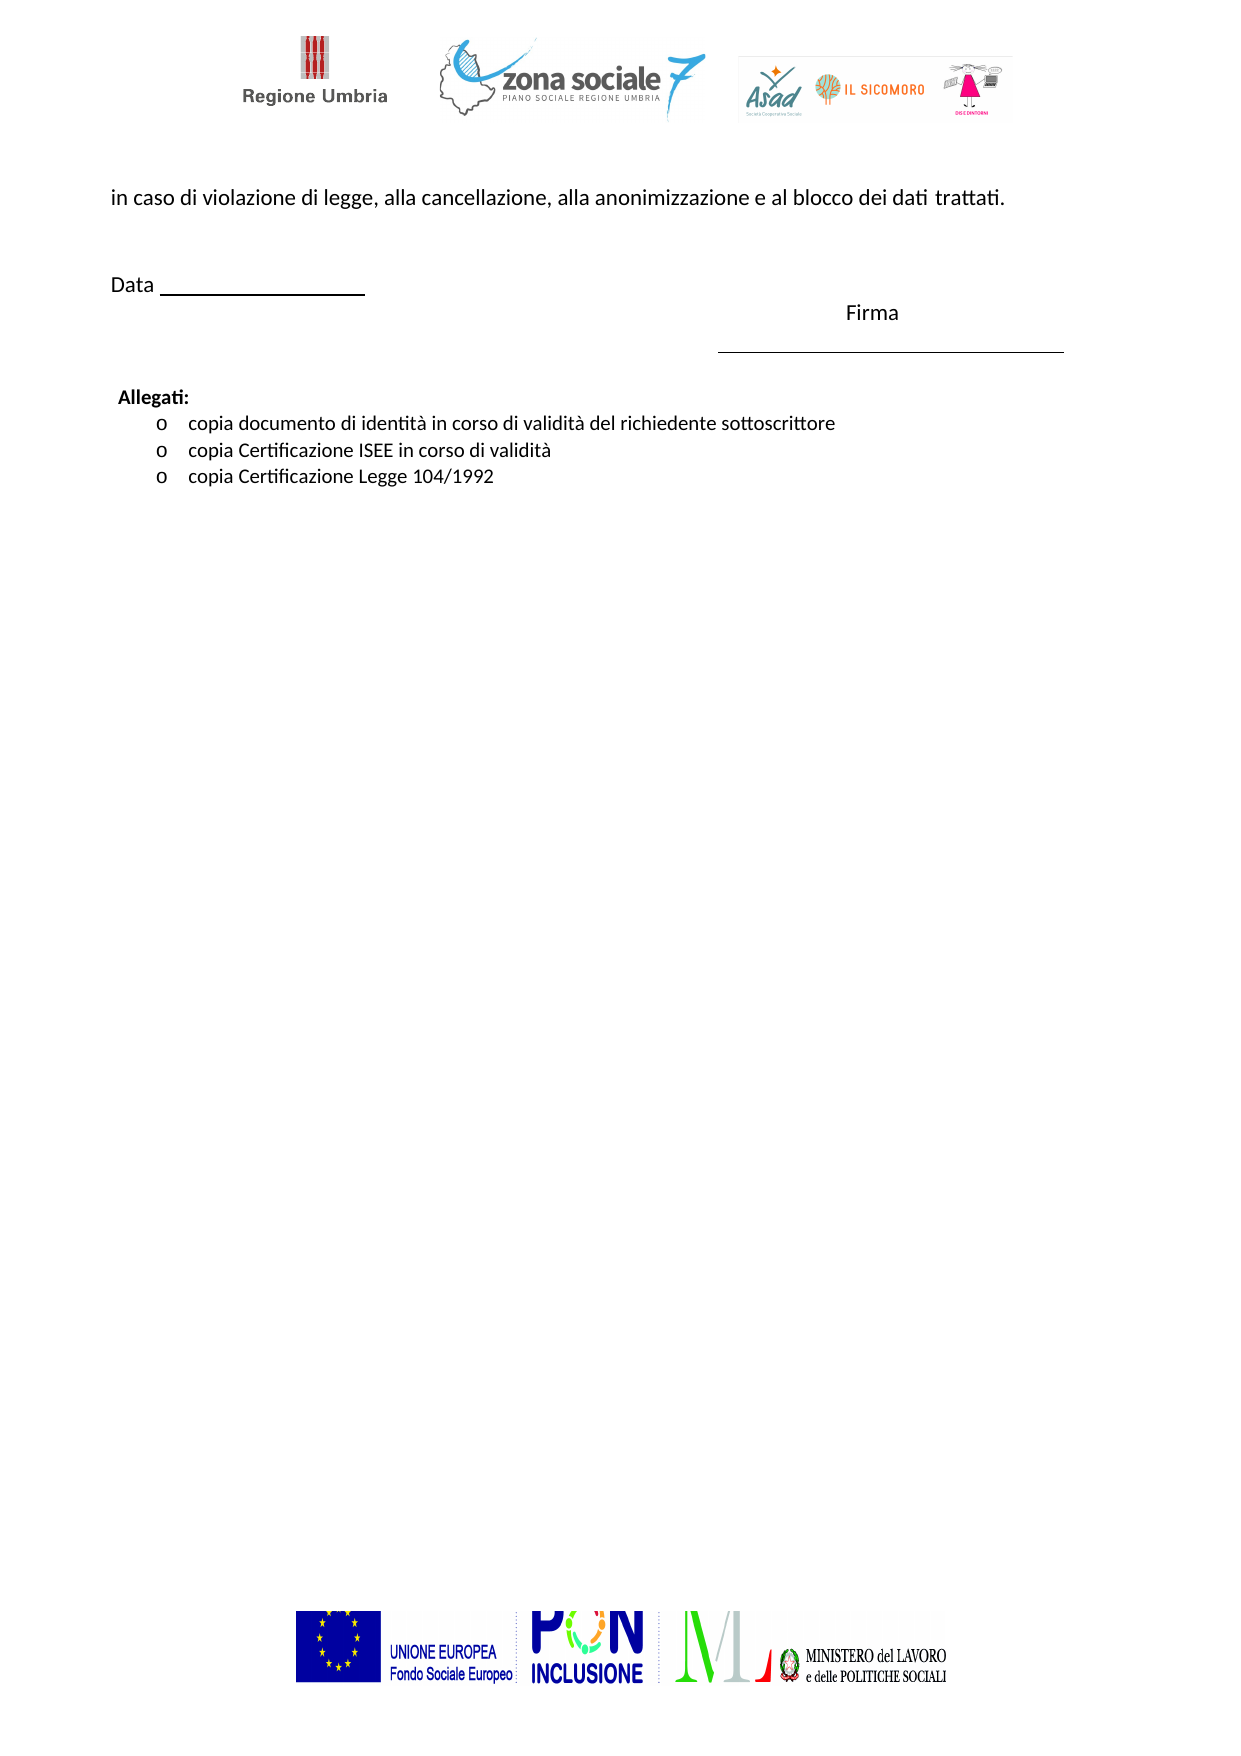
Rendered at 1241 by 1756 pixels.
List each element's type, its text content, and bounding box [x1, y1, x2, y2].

picture [738, 56, 1013, 123]
text Firma [786, 298, 1146, 326]
text Data [111, 269, 1146, 298]
picture [296, 1611, 946, 1686]
text o copia documento di identità in corso di validità del richiedente sottoscrittore [155, 410, 1146, 437]
picture [229, 29, 400, 123]
text o copia Certificazione Legge 104/1992 [155, 463, 1146, 490]
text o copia Certificazione ISEE in corso di validità [155, 437, 1146, 463]
picture [439, 37, 706, 123]
subtitle Allegati: [118, 382, 1146, 410]
